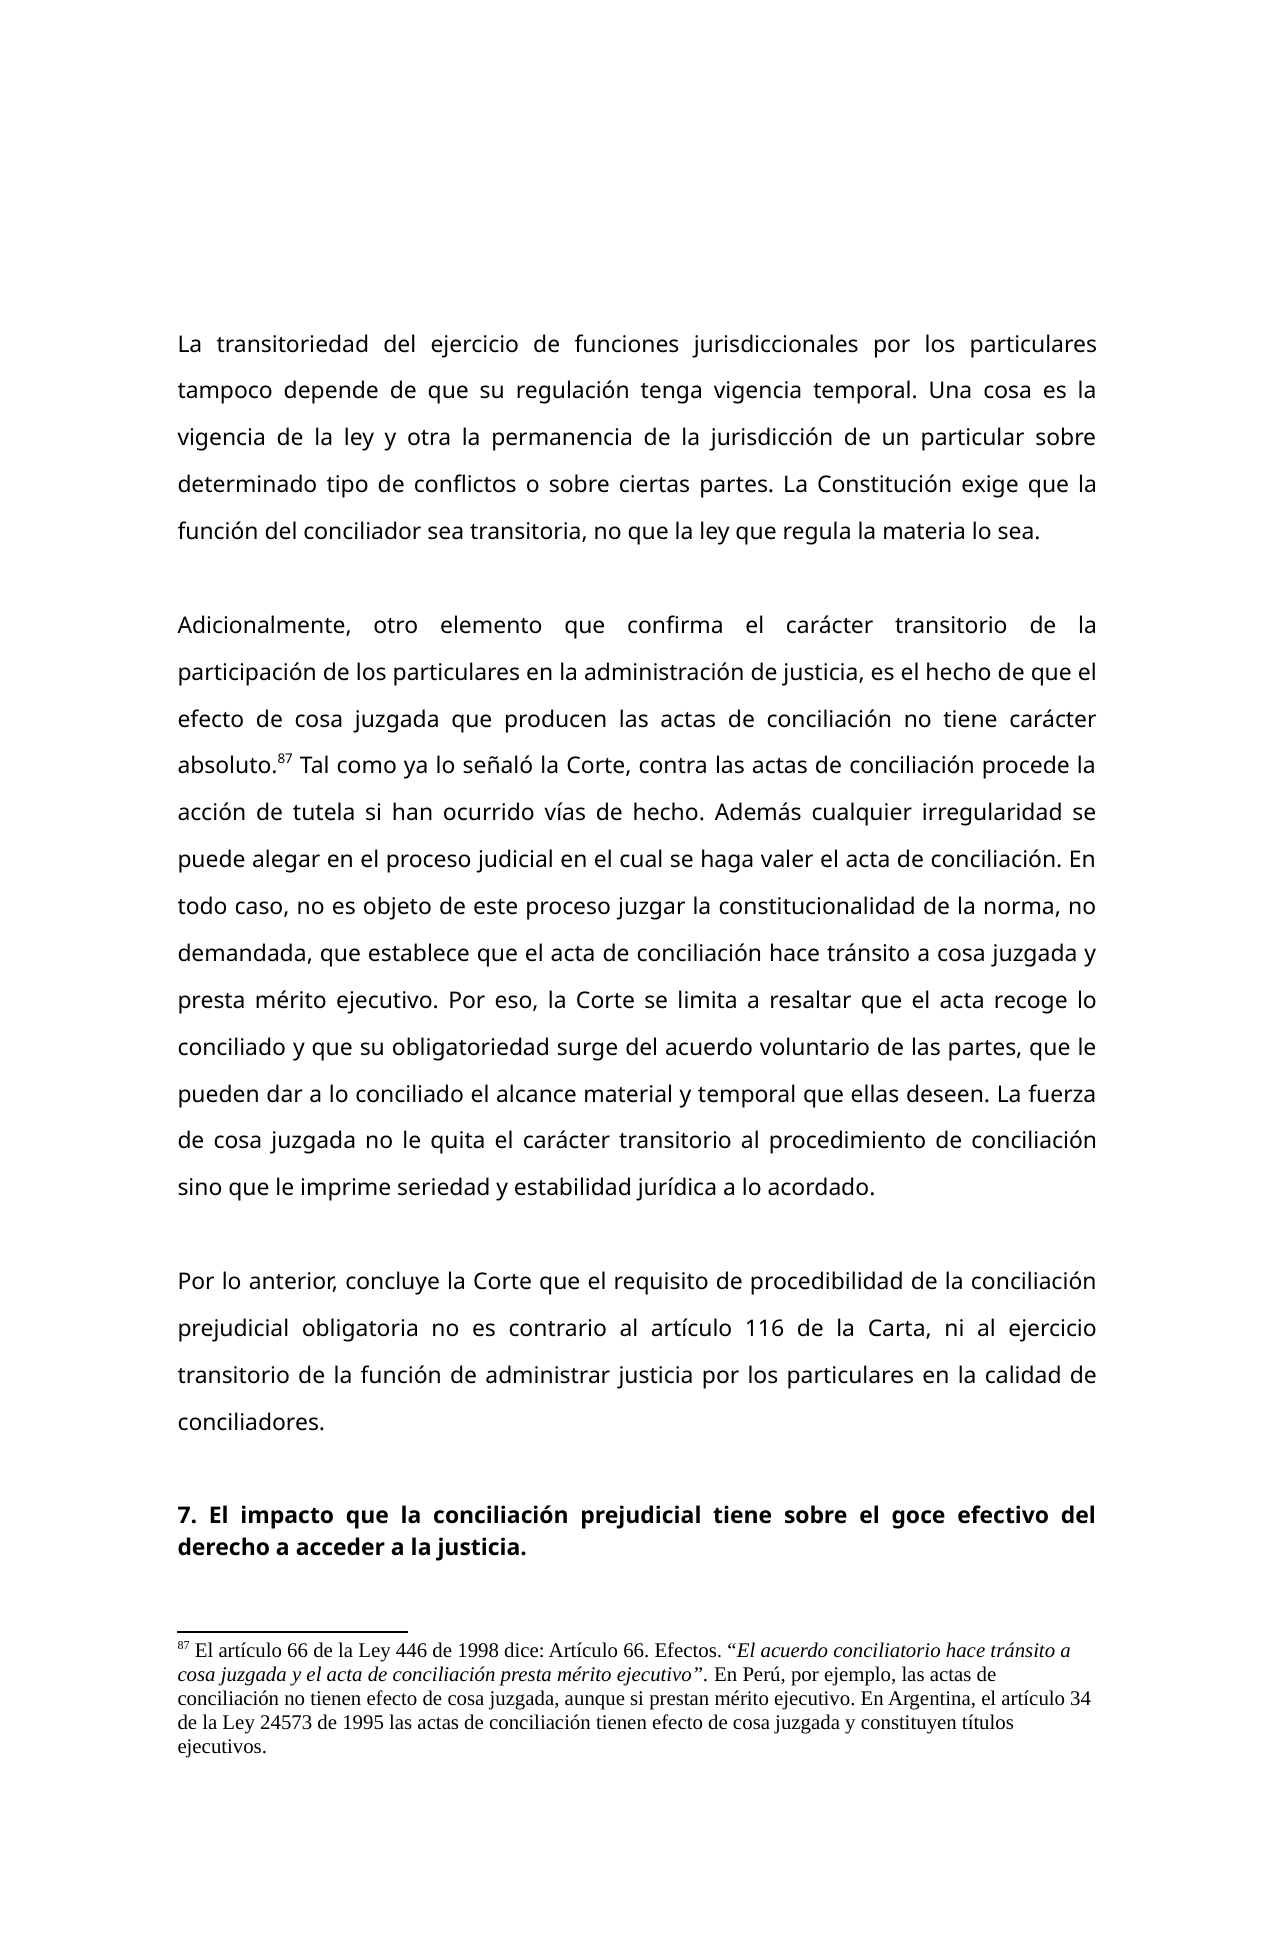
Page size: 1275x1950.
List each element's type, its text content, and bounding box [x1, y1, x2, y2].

subtitle 7. El impacto que la conciliación prejudicial tiene sobre el goce efectivo del derecho a acceder a la justicia. [177, 1499, 1098, 1562]
text Por lo anterior, concluye la Corte que el requisito de procedibilidad de la conciliación prejudicial obligatoria no es contrario al artículo 116 de la Carta, ni al ejercicio transitorio de la función de administrar justicia por los particulares en la calidad de conciliadores. [177, 1265, 1098, 1437]
text La transitoriedad del ejercicio de funciones jurisdiccionales por los particulares tampoco depende de que su regulación tenga vigencia temporal. Una cosa es la vigencia de la ley y otra la permanencia de la jurisdicción de un particular sobre determinado tipo de conflictos o sobre ciertas partes. La Constitución exige que la función del conciliador sea transitoria, no que la ley que regula la materia lo sea. [177, 327, 1098, 546]
text Adicionalmente, otro elemento que confirma el carácter transitorio de la participación de los particulares en la administración de justicia, es el hecho de que el efecto de cosa juzgada que producen las actas de conciliación no tiene carácter absoluto. Tal como ya lo señaló la Corte, contra las actas de conciliación procede la acción de tutela si han ocurrido vías de hecho. Además cualquier irregularidad se puede alegar en el proceso judicial en el cual se haga valer el acta de conciliación. En todo caso, no es objeto de este proceso juzgar la constitucionalidad de la norma, no demandada, que establece que el acta de conciliación hace tránsito a cosa juzgada y presta mérito ejecutivo. Por eso, la Corte se limita a resaltar que el acta recoge lo conciliado y que su obligatoriedad surge del acuerdo voluntario de las partes, que le pueden dar a lo conciliado el alcance material y temporal que ellas deseen. La fuerza de cosa juzgada no le quita el carácter transitorio al procedimiento de conciliación sino que le imprime seriedad y estabilidad jurídica a lo acordado. [177, 609, 1098, 1202]
